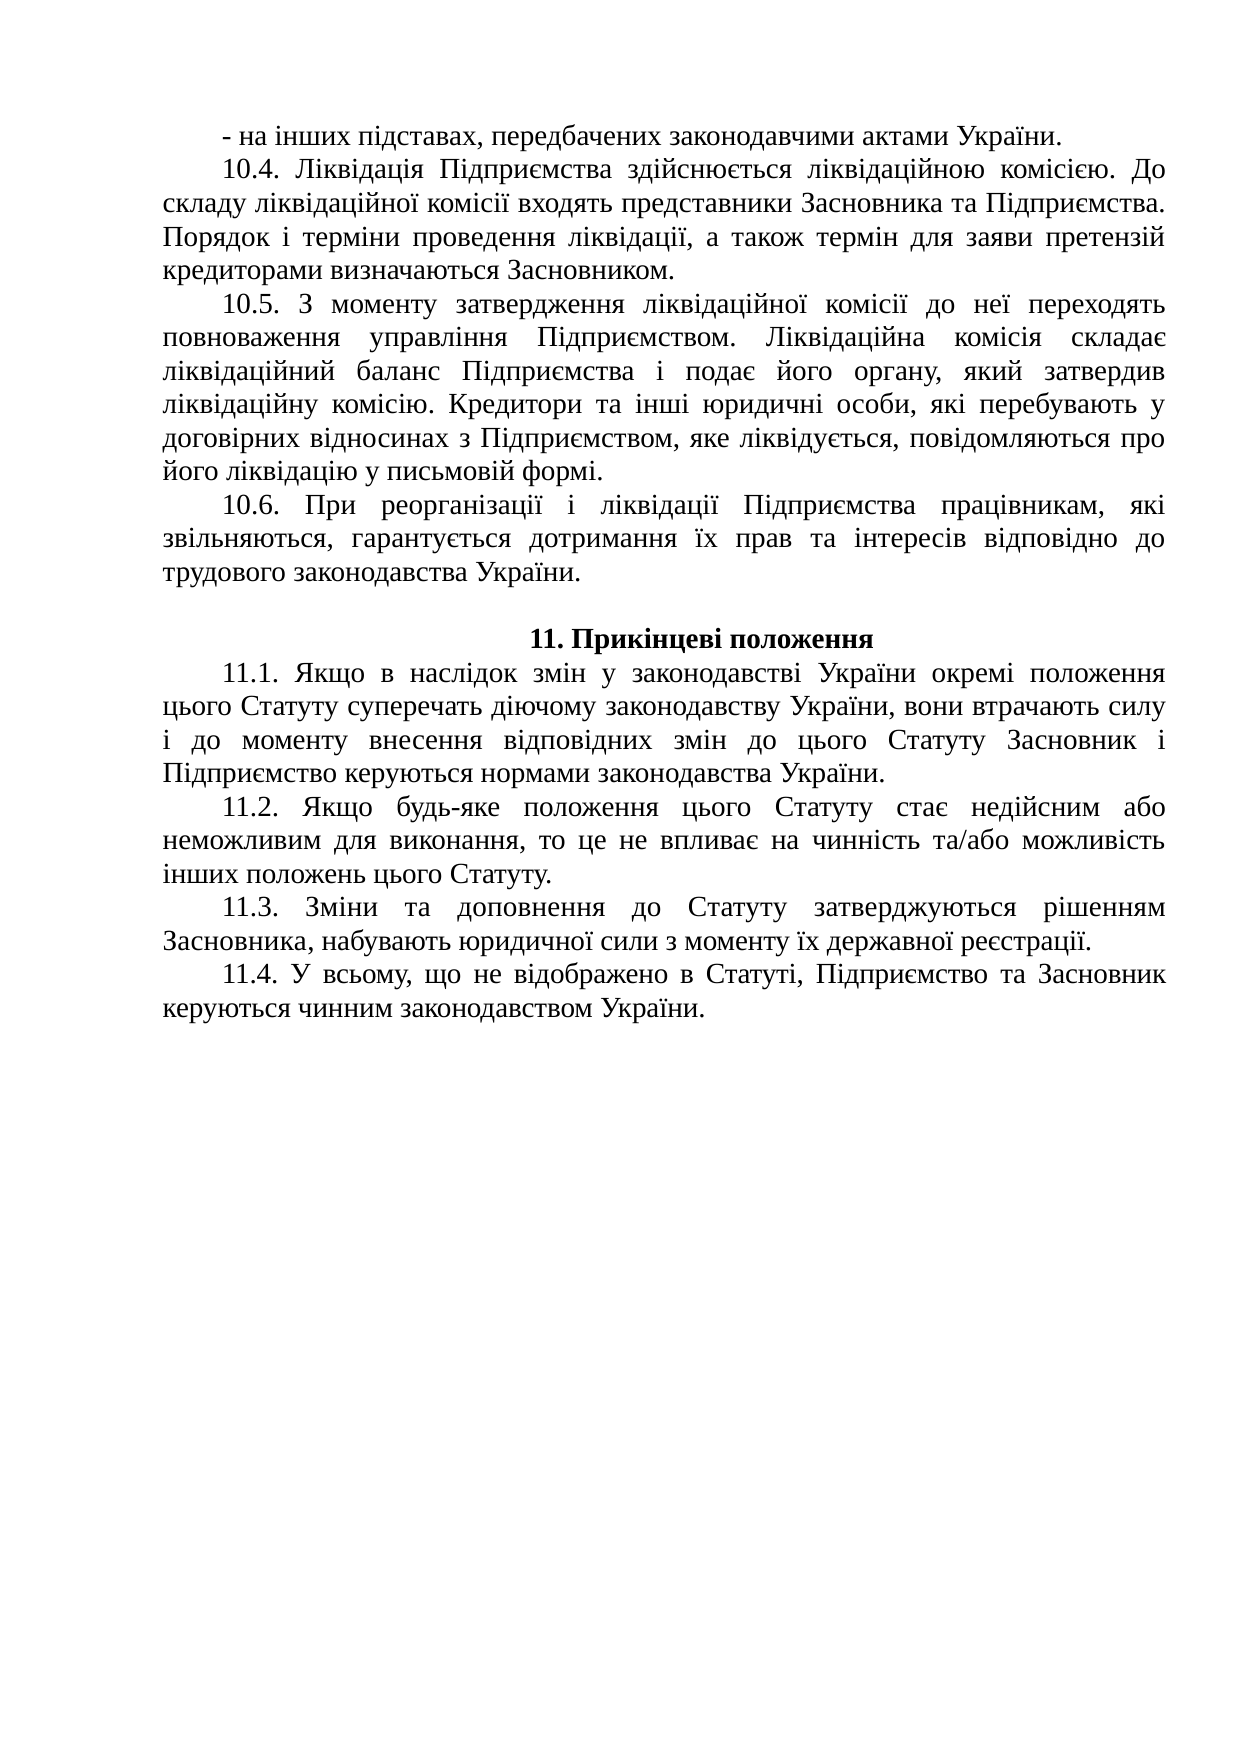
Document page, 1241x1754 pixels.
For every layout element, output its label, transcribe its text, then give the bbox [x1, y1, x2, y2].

text 10.5. З моменту затвердження ліквідаційної комісії до неї переходять повноваження управління Підприємством. Ліквідаційна комісія складає ліквідаційний баланс Підприємства і подає його органу, який затвердив ліквідаційну комісію. Кредитори та інші юридичні особи, які перебувають у договірних відносинах з Підприємством, яке ліквідується, повідомляються про його ліквідацію у письмовій формі. [162, 286, 1167, 487]
text 11. Прикінцеві положення [162, 621, 1167, 655]
text 10.4. Ліквідація Підприємства здійснюється ліквідаційною комісією. До складу ліквідаційної комісії входять представники Засновника та Підприємства. Порядок і терміни проведення ліквідації, а також термін для заяви претензій кредиторами визначаються Засновником. [162, 152, 1167, 286]
text 11.3. Зміни та доповнення до Статуту затверджуються рішенням Засновника, набувають юридичної сили з моменту їх державної реєстрації. [162, 889, 1167, 957]
text 11.2. Якщо будь-яке положення цього Статуту стає недійсним або неможливим для виконання, то це не впливає на чинність та/або можливість інших положень цього Статуту. [162, 789, 1167, 889]
text - на інших підставах, передбачених законодавчими актами України. [162, 118, 1167, 152]
text 10.6. При реорганізації і ліквідації Підприємства працівникам, які звільняються, гарантується дотримання їх прав та інтересів відповідно до трудового законодавства України. [162, 487, 1167, 588]
text 11.4. У всьому, що не відображено в Статуті, Підприємство та Засновник керуються чинним законодавством України. [162, 957, 1167, 1024]
text 11.1. Якщо в наслідок змін у законодавстві України окремі положення цього Статуту суперечать діючому законодавству України, вони втрачають силу і до моменту внесення відповідних змін до цього Статуту Засновник і Підприємство керуються нормами законодавства України. [162, 655, 1167, 789]
